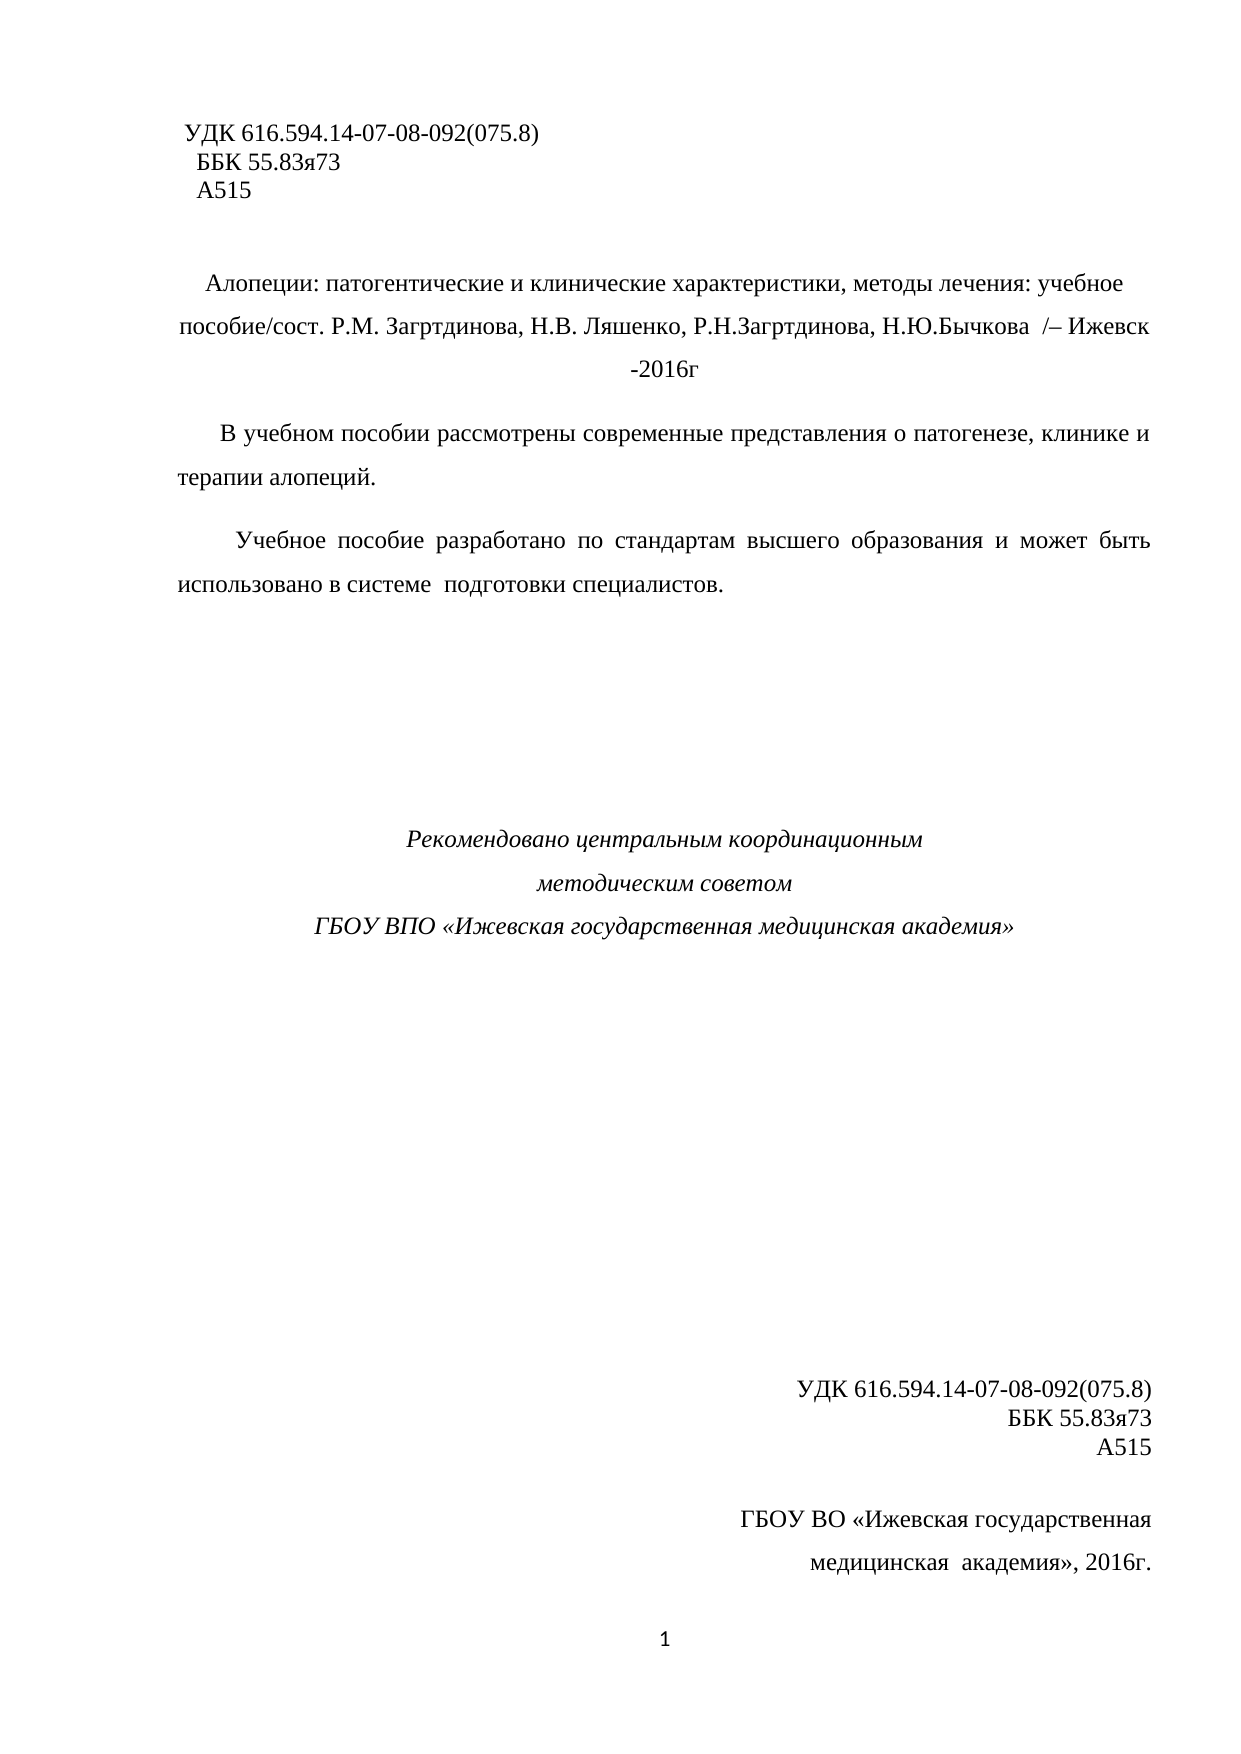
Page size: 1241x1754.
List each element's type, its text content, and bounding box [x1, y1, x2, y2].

text Учебное пособие разработано по стандартам высшего образования и может быть использовано в системе подготовки специалистов. [177, 526, 1152, 597]
text ББК 55.83я73 [177, 147, 1152, 176]
text А515 [177, 1432, 1152, 1461]
text А515 [177, 176, 1152, 204]
text ГБОУ ВО «Ижевская государственная [177, 1504, 1152, 1532]
text В учебном пособии рассмотрены современные представления о патогенезе, клинике и терапии алопеций. [177, 418, 1152, 490]
text УДК 616.594.14-07-08-092(075.8) [177, 1374, 1152, 1403]
text Алопеции: патогентические и клинические характеристики, методы лечения: учебное пособие/сост. Р.М. Загртдинова, Н.В. Ляшенко, Р.Н.Загртдинова, Н.Ю.Бычкова /– Ижевск -2016г [177, 268, 1152, 383]
text Рекомендовано центральным координационным [177, 824, 1152, 853]
text методическим советом [177, 868, 1152, 896]
text УДК 616.594.14-07-08-092(075.8) [177, 118, 1152, 147]
text медицинская академия», 2016г. [177, 1547, 1152, 1576]
text ББК 55.83я73 [177, 1403, 1152, 1432]
text ГБОУ ВПО «Ижевская государственная медицинская академия» [177, 911, 1152, 939]
